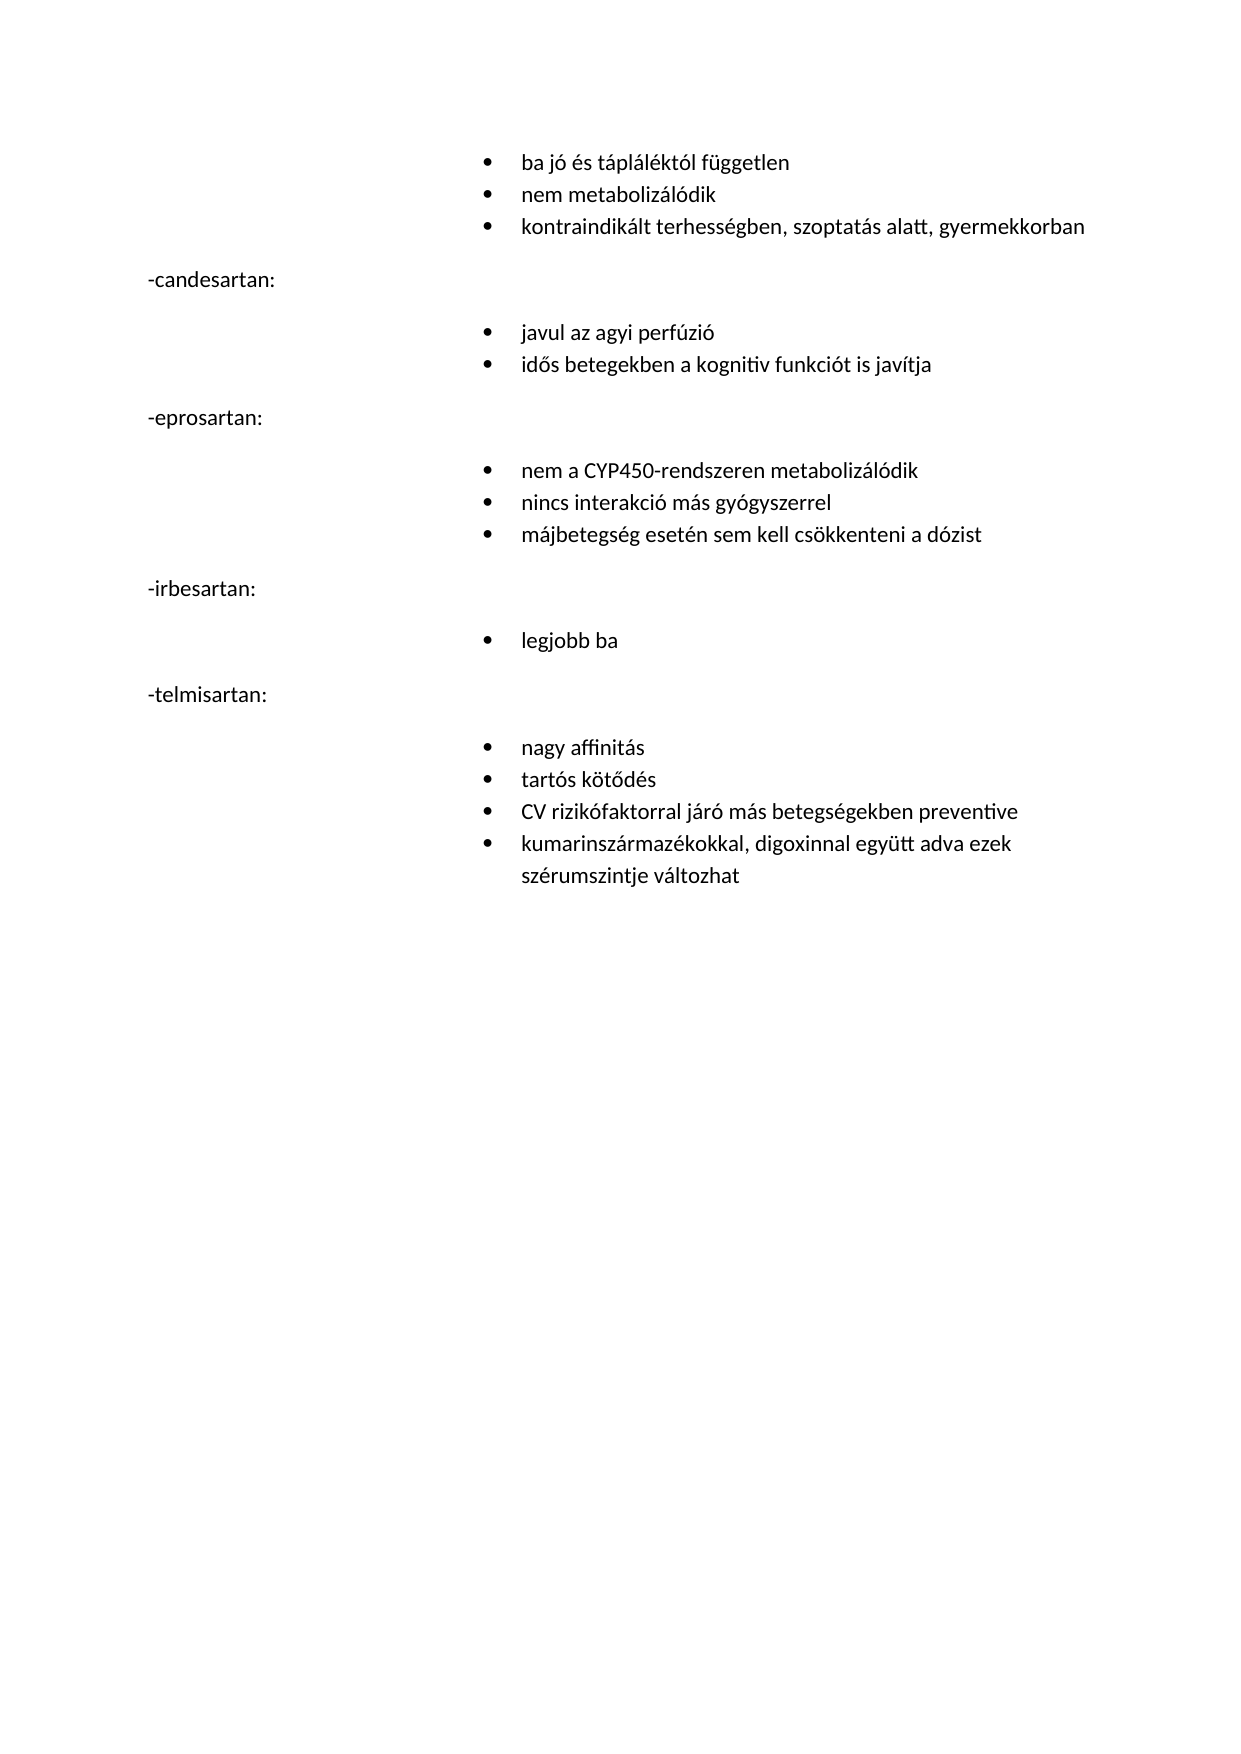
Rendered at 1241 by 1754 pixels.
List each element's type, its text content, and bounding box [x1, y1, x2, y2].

list májbetegség esetén sem kell csökkenteni a dózist [483, 521, 1093, 549]
list idős betegekben a kognitiv funkciót is javítja [483, 350, 1093, 378]
list ba jó és tápláléktól független [483, 148, 1093, 176]
list tartós kötődés [483, 765, 1093, 793]
text -telmisartan: [148, 680, 1093, 708]
list kontraindikált terhességben, szoptatás alatt, gyermekkorban [483, 212, 1093, 240]
list nincs interakció más gyógyszerrel [483, 488, 1093, 516]
list nem a CYP450-rendszeren metabolizálódik [483, 456, 1093, 484]
text -candesartan: [148, 265, 1093, 293]
list legjobb ba [483, 627, 1093, 655]
list javul az agyi perfúzió [483, 318, 1093, 346]
text -irbesartan: [148, 574, 1093, 602]
list kumarinszármazékokkal, digoxinnal együtt adva ezek szérumszintje változhat [483, 829, 1093, 889]
text -eprosartan: [148, 403, 1093, 431]
list nem metabolizálódik [483, 180, 1093, 208]
list CV rizikófaktorral járó más betegségekben preventive [483, 797, 1093, 825]
list nagy affinitás [483, 733, 1093, 761]
